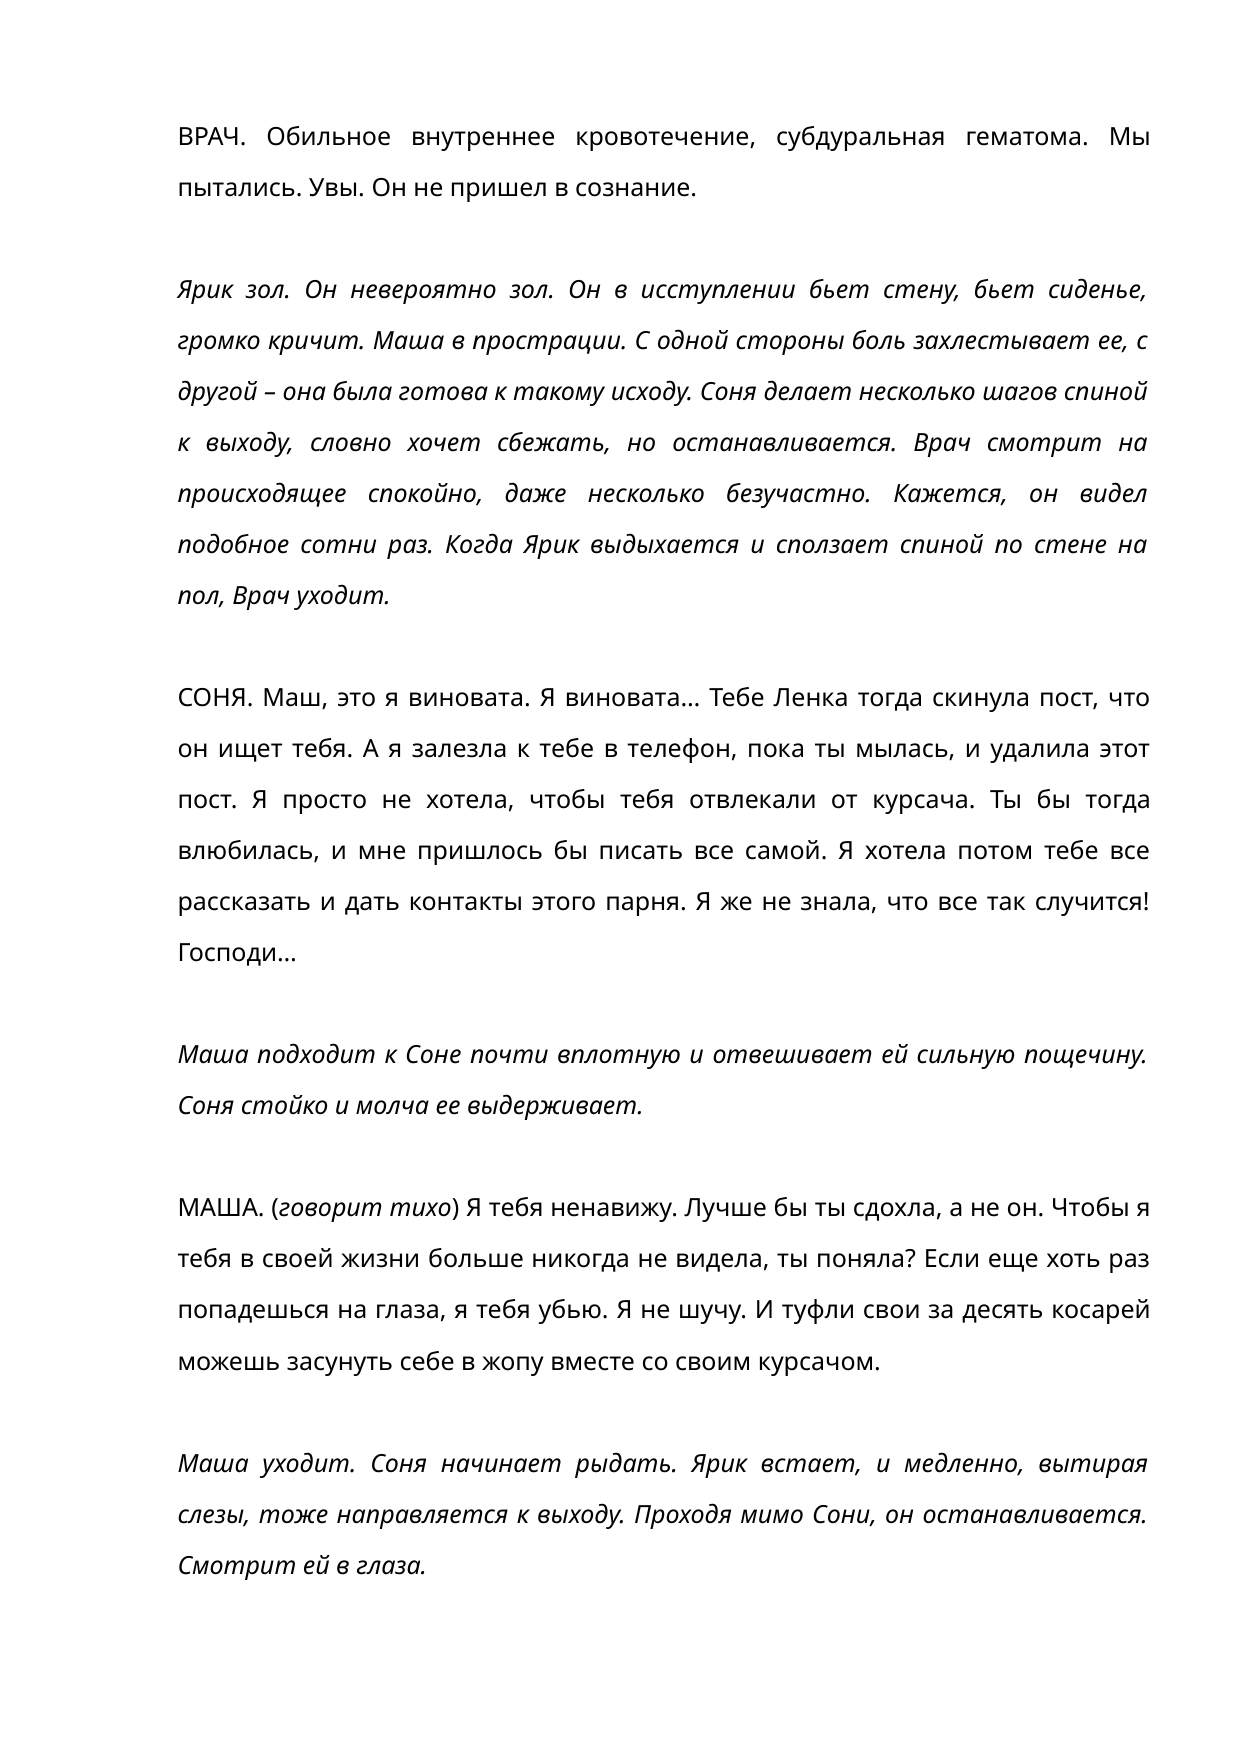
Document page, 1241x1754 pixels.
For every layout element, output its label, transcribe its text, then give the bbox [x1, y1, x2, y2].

text Маша уходит. Соня начинает рыдать. Ярик встает, и медленно, вытирая слезы, тоже направляется к выходу. Проходя мимо Сони, он останавливается. Смотрит ей в глаза. [177, 1445, 1152, 1581]
text МАША. (говорит тихо) Я тебя ненавижу. Лучше бы ты сдохла, а не он. Чтобы я тебя в своей жизни больше никогда не видела, ты поняла? Если еще хоть раз попадешься на глаза, я тебя убью. Я не шучу. И туфли свои за десять косарей можешь засунуть себе в жопу вместе со своим курсачом. [177, 1190, 1152, 1377]
text СОНЯ. Маш, это я виновата. Я виновата… Тебе Ленка тогда скинула пост, что он ищет тебя. А я залезла к тебе в телефон, пока ты мылась, и удалила этот пост. Я просто не хотела, чтобы тебя отвлекали от курсача. Ты бы тогда влюбилась, и мне пришлось бы писать все самой. Я хотела потом тебе все рассказать и дать контакты этого парня. Я же не знала, что все так случится! Господи… [177, 679, 1152, 969]
text Ярик зол. Он невероятно зол. Он в исступлении бьет стену, бьет сиденье, громко кричит. Маша в прострации. С одной стороны боль захлестывает ее, с другой – она была готова к такому исходу. Соня делает несколько шагов спиной к выходу, словно хочет сбежать, но останавливается. Врач смотрит на происходящее спокойно, даже несколько безучастно. Кажется, он видел подобное сотни раз. Когда Ярик выдыхается и сползает спиной по стене на пол, Врач уходит. [177, 271, 1152, 612]
text Маша подходит к Соне почти вплотную и отвешивает ей сильную пощечину. Соня стойко и молча ее выдерживает. [177, 1037, 1152, 1122]
text ВРАЧ. Обильное внутреннее кровотечение, субдуральная гематома. Мы пытались. Увы. Он не пришел в сознание. [177, 118, 1152, 203]
